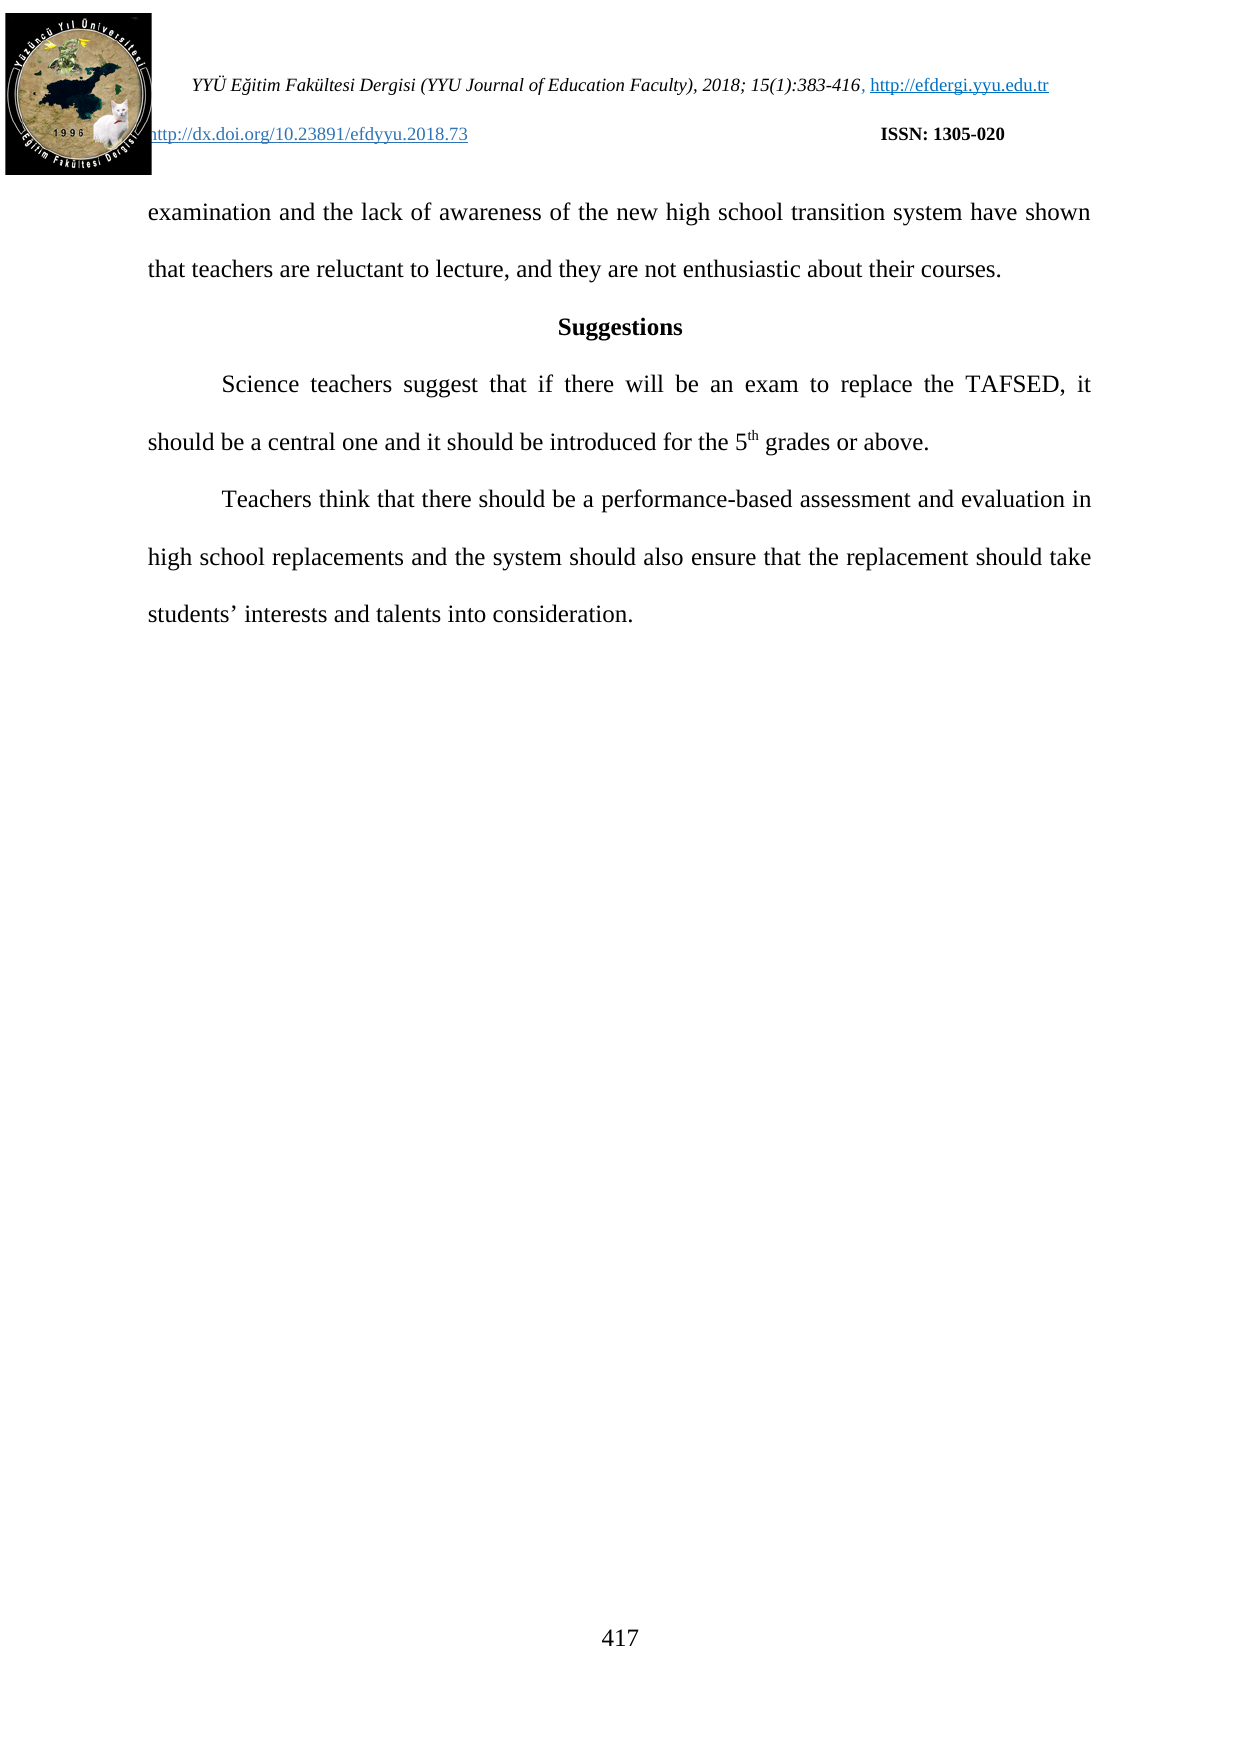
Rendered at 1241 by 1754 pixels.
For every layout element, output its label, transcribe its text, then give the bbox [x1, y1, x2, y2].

text Teachers think that there should be a performance-based assessment and evaluation in high school replacements and the system should also ensure that the replacement should take students’ interests and talents into consideration. [148, 484, 1093, 628]
text Suggestions [148, 312, 1093, 341]
text Science teachers suggest that if there will be an exam to replace the TAFSED, it should be a central one and it should be introduced for the 5th grades or above. [148, 369, 1093, 456]
picture [4, 13, 152, 173]
